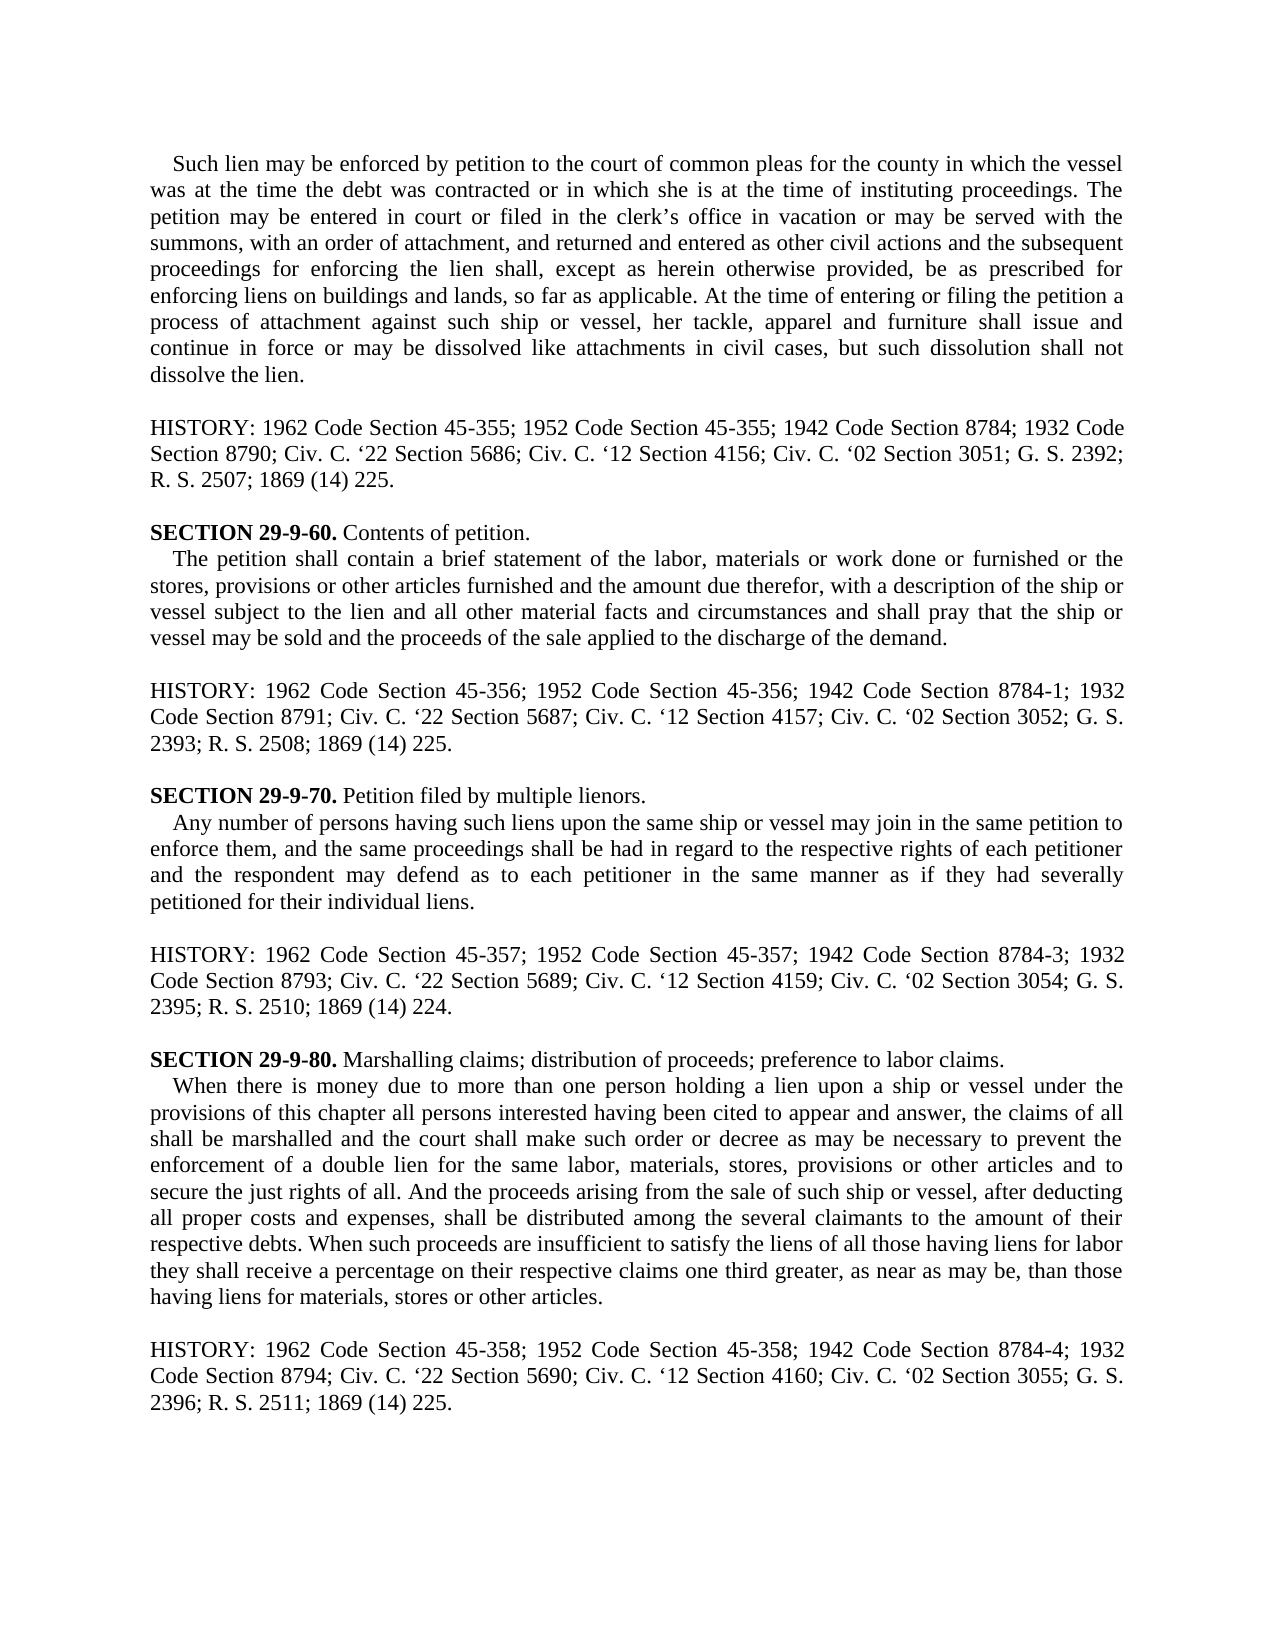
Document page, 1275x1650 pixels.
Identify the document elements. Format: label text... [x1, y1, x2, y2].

text Such lien may be enforced by petition to the court of common pleas for the county in which the vessel was at the time the debt was contracted or in which she is at the time of instituting proceedings. The petition may be entered in court or filed in the clerk’s office in vacation or may be served with the summons, with an order of attachment, and returned and entered as other civil actions and the subsequent proceedings for enforcing the lien shall, except as herein otherwise provided, be as prescribed for enforcing liens on buildings and lands, so far as applicable. At the time of entering or filing the petition a process of attachment against such ship or vessel, her tackle, apparel and furniture shall issue and continue in force or may be dissolved like attachments in civil cases, but such dissolution shall not dissolve the lien. [150, 150, 1125, 387]
text HISTORY: 1962 Code Section 45-357; 1952 Code Section 45-357; 1942 Code Section 8784-3; 1932 Code Section 8793; Civ. C. ‘22 Section 5689; Civ. C. ‘12 Section 4159; Civ. C. ‘02 Section 3054; G. S. 2395; R. S. 2510; 1869 (14) 224. [150, 941, 1125, 1020]
text HISTORY: 1962 Code Section 45-356; 1952 Code Section 45-356; 1942 Code Section 8784-1; 1932 Code Section 8791; Civ. C. ‘22 Section 5687; Civ. C. ‘12 Section 4157; Civ. C. ‘02 Section 3052; G. S. 2393; R. S. 2508; 1869 (14) 225. [150, 677, 1125, 756]
text When there is money due to more than one person holding a lien upon a ship or vessel under the provisions of this chapter all persons interested having been cited to appear and answer, the claims of all shall be marshalled and the court shall make such order or decree as may be necessary to prevent the enforcement of a double lien for the same labor, materials, stores, provisions or other articles and to secure the just rights of all. And the proceeds arising from the sale of such ship or vessel, after deducting all proper costs and expenses, shall be distributed among the several claimants to the amount of their respective debts. When such proceeds are insufficient to satisfy the liens of all those having liens for labor they shall receive a percentage on their respective claims one third greater, as near as may be, than those having liens for materials, stores or other articles. [150, 1072, 1125, 1309]
text SECTION 29-9-70. Petition filed by multiple lienors. [150, 782, 1125, 809]
text The petition shall contain a brief statement of the labor, materials or work done or furnished or the stores, provisions or other articles furnished and the amount due therefor, with a description of the ship or vessel subject to the lien and all other material facts and circumstances and shall pray that the ship or vessel may be sold and the proceeds of the sale applied to the discharge of the demand. [150, 545, 1125, 651]
text HISTORY: 1962 Code Section 45-355; 1952 Code Section 45-355; 1942 Code Section 8784; 1932 Code Section 8790; Civ. C. ‘22 Section 5686; Civ. C. ‘12 Section 4156; Civ. C. ‘02 Section 3051; G. S. 2392; R. S. 2507; 1869 (14) 225. [150, 413, 1125, 493]
text Any number of persons having such liens upon the same ship or vessel may join in the same petition to enforce them, and the same proceedings shall be had in regard to the respective rights of each petitioner and the respondent may defend as to each petitioner in the same manner as if they had severally petitioned for their individual liens. [150, 809, 1125, 914]
text SECTION 29-9-60. Contents of petition. [150, 519, 1125, 545]
text HISTORY: 1962 Code Section 45-358; 1952 Code Section 45-358; 1942 Code Section 8784-4; 1932 Code Section 8794; Civ. C. ‘22 Section 5690; Civ. C. ‘12 Section 4160; Civ. C. ‘02 Section 3055; G. S. 2396; R. S. 2511; 1869 (14) 225. [150, 1336, 1125, 1415]
text SECTION 29-9-80. Marshalling claims; distribution of proceeds; preference to labor claims. [150, 1046, 1125, 1072]
